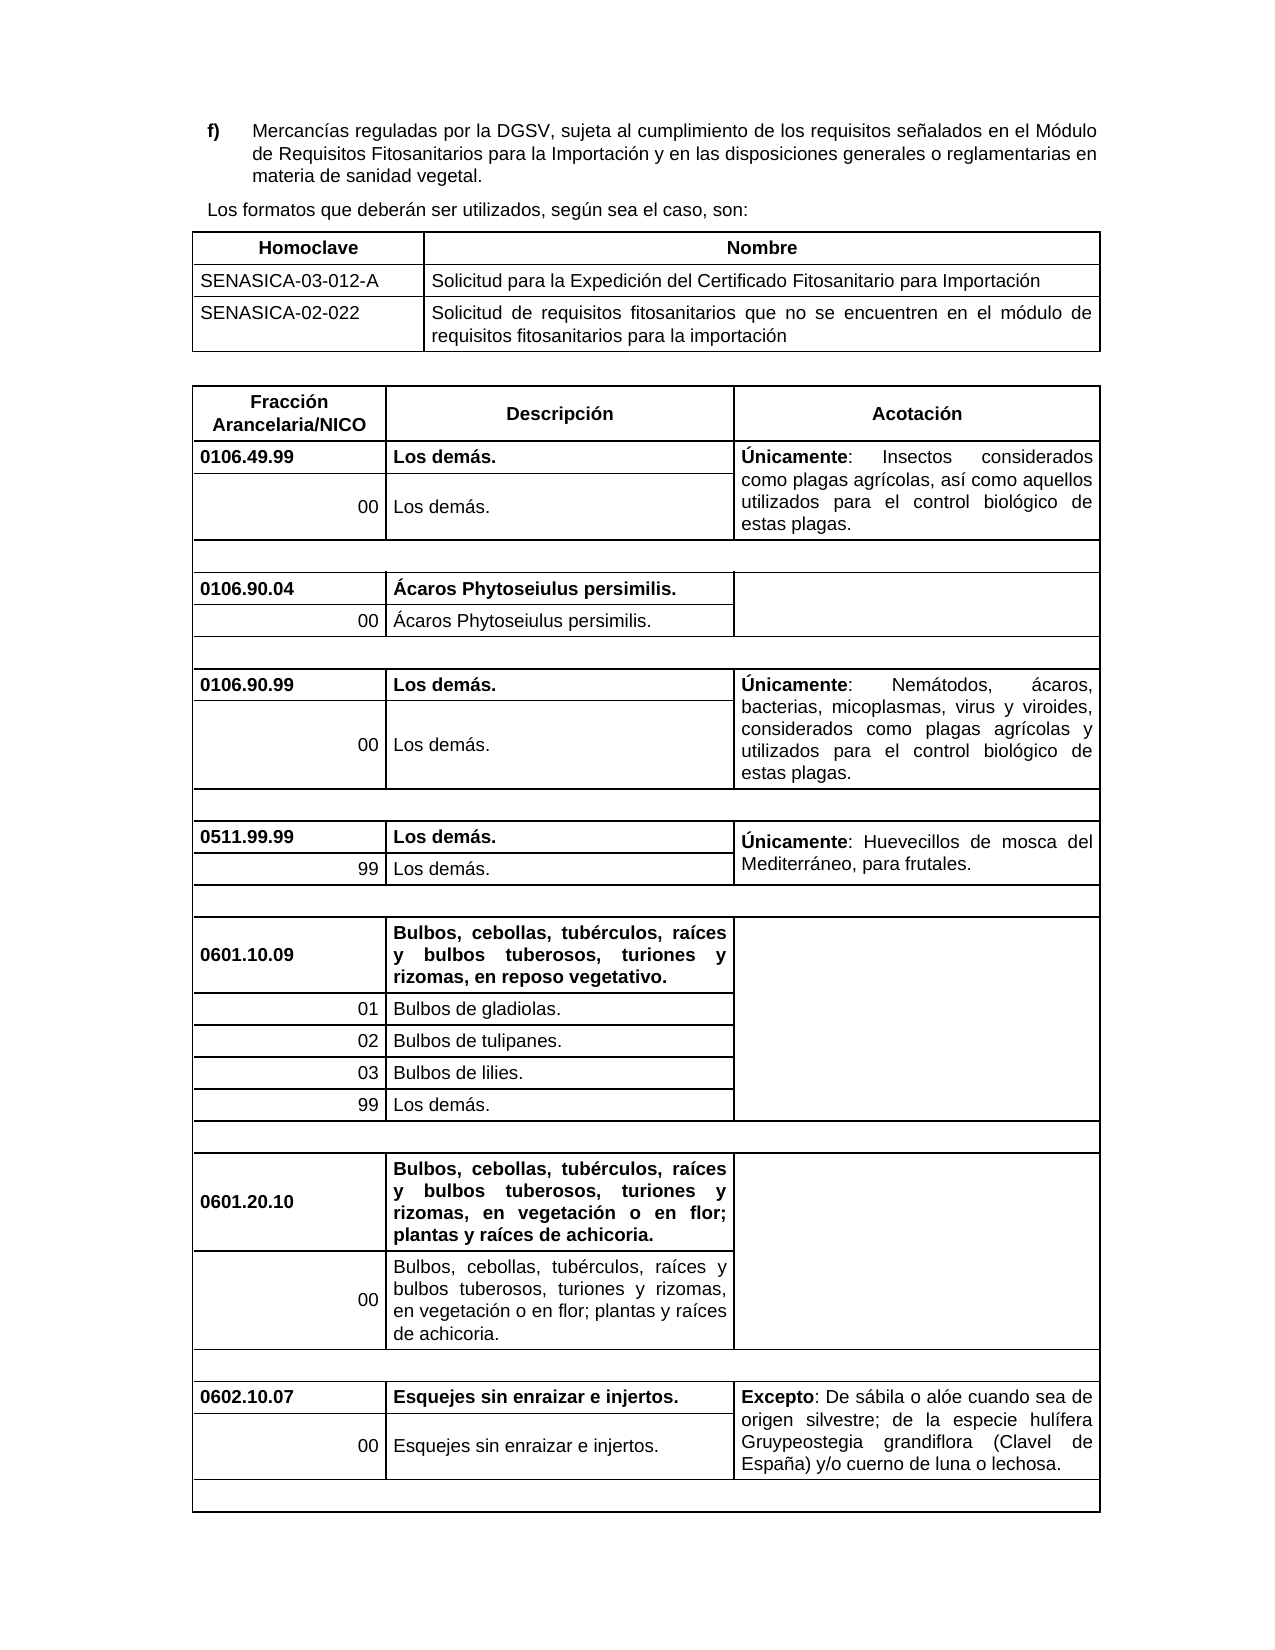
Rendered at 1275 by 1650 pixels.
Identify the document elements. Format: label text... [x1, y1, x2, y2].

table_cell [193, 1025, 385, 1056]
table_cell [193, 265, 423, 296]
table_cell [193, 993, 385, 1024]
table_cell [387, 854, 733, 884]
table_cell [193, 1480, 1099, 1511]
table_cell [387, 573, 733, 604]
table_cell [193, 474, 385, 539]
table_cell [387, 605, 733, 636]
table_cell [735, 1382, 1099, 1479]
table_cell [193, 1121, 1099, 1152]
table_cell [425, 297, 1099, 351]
text Los formatos que deberán ser utilizados, según sea el caso, son: [177, 198, 1098, 221]
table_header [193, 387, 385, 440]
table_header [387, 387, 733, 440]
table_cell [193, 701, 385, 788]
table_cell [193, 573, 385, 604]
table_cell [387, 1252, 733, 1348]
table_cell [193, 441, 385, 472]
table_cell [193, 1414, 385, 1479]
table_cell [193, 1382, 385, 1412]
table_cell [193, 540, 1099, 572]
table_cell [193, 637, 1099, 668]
text f) Mercancías reguladas por la DGSV, sujeta al cumplimiento de los requisitos señalados en el Módulo de Requisitos Fitosanitarios para la Importación y en las disposiciones generales o reglamentarias en materia de sanidad vegetal. [207, 120, 1098, 187]
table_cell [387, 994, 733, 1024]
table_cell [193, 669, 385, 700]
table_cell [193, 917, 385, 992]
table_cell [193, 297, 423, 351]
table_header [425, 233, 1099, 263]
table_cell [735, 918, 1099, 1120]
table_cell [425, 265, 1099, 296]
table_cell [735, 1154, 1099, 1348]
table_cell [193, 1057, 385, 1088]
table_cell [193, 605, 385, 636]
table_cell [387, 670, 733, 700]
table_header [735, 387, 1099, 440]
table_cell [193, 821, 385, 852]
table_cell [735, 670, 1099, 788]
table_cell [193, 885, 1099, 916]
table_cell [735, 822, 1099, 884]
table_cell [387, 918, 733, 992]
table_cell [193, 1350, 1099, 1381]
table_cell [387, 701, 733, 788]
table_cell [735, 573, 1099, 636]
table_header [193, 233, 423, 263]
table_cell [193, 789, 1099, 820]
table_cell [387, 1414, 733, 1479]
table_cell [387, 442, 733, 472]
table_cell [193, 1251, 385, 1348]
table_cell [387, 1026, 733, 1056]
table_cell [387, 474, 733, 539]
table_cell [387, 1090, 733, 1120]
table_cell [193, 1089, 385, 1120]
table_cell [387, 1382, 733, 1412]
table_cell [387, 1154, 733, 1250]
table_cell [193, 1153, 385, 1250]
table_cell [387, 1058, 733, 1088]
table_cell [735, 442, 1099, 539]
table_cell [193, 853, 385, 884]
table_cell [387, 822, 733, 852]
